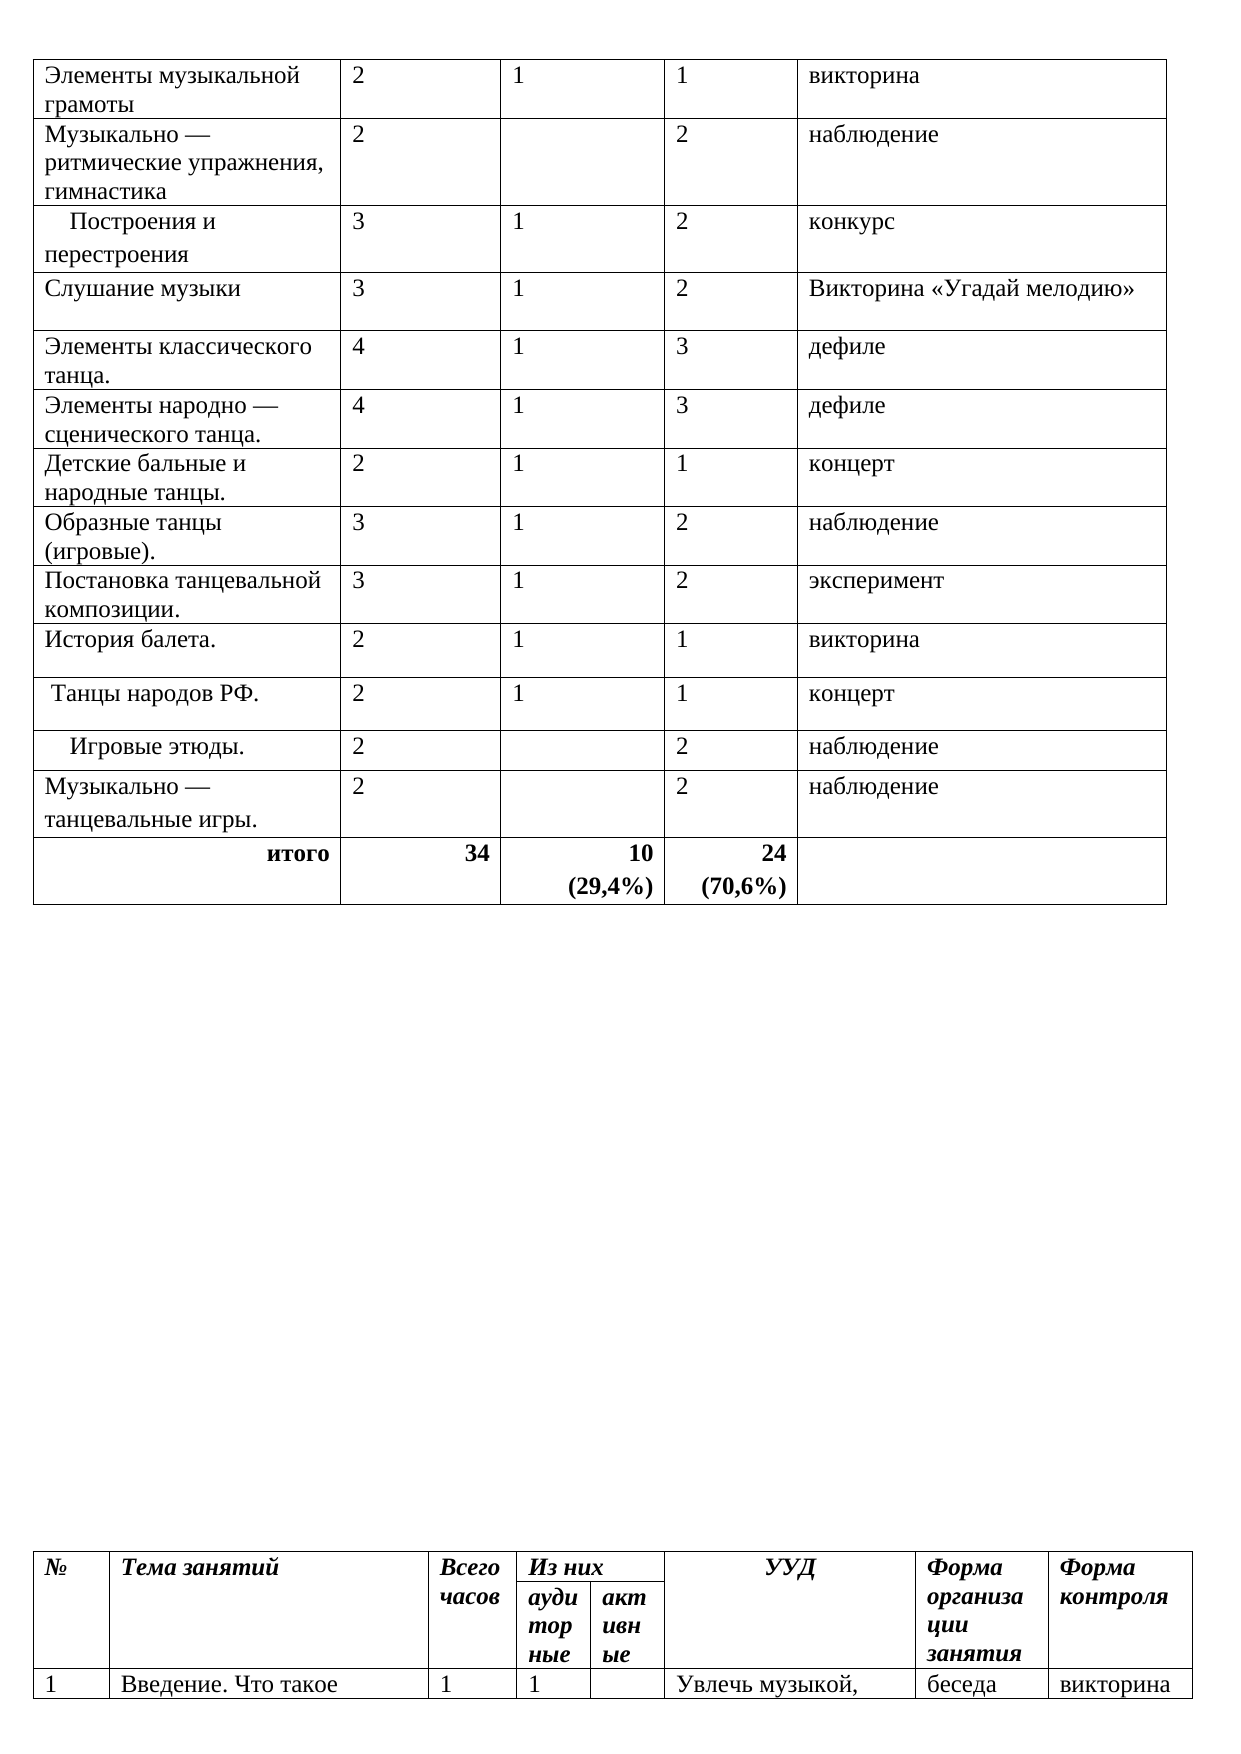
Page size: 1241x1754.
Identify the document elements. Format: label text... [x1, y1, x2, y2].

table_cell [110, 1669, 428, 1698]
table_cell Детские бальные и народные танцы. [34, 449, 340, 506]
table_cell Элементы народно — сценического танца. [34, 390, 340, 447]
table_cell 2 [341, 119, 500, 205]
table_cell 4 [341, 390, 500, 447]
table_cell Образные танцы (игровые). [34, 507, 340, 564]
table_cell наблюдение [798, 771, 1166, 837]
table_cell 1 [501, 60, 664, 118]
table_cell концерт [798, 678, 1166, 730]
table_cell наблюдение [798, 731, 1166, 770]
table_cell 2 [665, 566, 797, 623]
table_cell 1 [501, 331, 664, 389]
table_cell 2 [665, 119, 797, 205]
table_cell 1 [501, 566, 664, 623]
table_cell Постановка танцевальной композиции. [34, 566, 340, 623]
table_cell Викторина «Угадай мелодию» [798, 273, 1166, 330]
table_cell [665, 1669, 915, 1698]
table_cell 1 [501, 678, 664, 730]
table_cell 3 [341, 566, 500, 623]
table_cell 24 (70,6%) [665, 838, 797, 904]
table_cell 10 (29,4%) [501, 838, 664, 904]
table_cell 2 [341, 624, 500, 677]
table_cell эксперимент [798, 566, 1166, 623]
table_cell беседа [916, 1669, 1048, 1698]
table_cell 1 [429, 1669, 516, 1698]
table_header УУД [665, 1552, 915, 1668]
table_cell 1 [665, 60, 797, 118]
table_cell 1 [501, 206, 664, 272]
table_cell 2 [665, 206, 797, 272]
table_cell Игровые этюды. [34, 731, 340, 770]
table_cell 3 [665, 390, 797, 447]
table_cell викторина [1049, 1669, 1192, 1698]
table_cell 1 [501, 507, 664, 564]
table_header Форма контроля [1049, 1552, 1192, 1668]
table_cell Музыкально — танцевальные игры. [34, 771, 340, 837]
table_cell дефиле [798, 390, 1166, 447]
table_cell 2 [665, 731, 797, 770]
table_cell Музыкально — ритмические упражнения, гимнастика [34, 119, 340, 205]
table_cell История балета. [34, 624, 340, 677]
table_cell 1 [501, 390, 664, 447]
table_cell 1 [665, 449, 797, 506]
table_cell 1 [665, 678, 797, 730]
table_cell [798, 838, 1166, 904]
table_cell 1 [501, 624, 664, 677]
table_cell аудиторные [517, 1582, 590, 1668]
table_cell 34 [341, 838, 500, 904]
table_cell активные [591, 1582, 664, 1668]
table_cell 3 [341, 206, 500, 272]
table_cell 1 [501, 449, 664, 506]
table_cell викторина [798, 624, 1166, 677]
table_cell 1 [501, 273, 664, 330]
table_cell наблюдение [798, 507, 1166, 564]
table_cell итого [34, 838, 340, 904]
table_cell Танцы народов РФ. [34, 678, 340, 730]
table_cell концерт [798, 449, 1166, 506]
table_cell 3 [341, 273, 500, 330]
table_cell [501, 771, 664, 837]
table_cell 3 [341, 507, 500, 564]
table_cell дефиле [798, 331, 1166, 389]
table_cell конкурс [798, 206, 1166, 272]
table_cell 2 [341, 678, 500, 730]
table_cell Элементы музыкальной грамоты [34, 60, 340, 118]
table_header № [34, 1552, 109, 1668]
table_cell 2 [341, 60, 500, 118]
table_cell Элементы классического танца. [34, 331, 340, 389]
table_cell 2 [341, 731, 500, 770]
table_cell наблюдение [798, 119, 1166, 205]
table_cell 2 [665, 273, 797, 330]
table_cell 1 [665, 624, 797, 677]
table_cell Слушание музыки [34, 273, 340, 330]
table_cell 2 [341, 771, 500, 837]
table_cell Построения и перестроения [34, 206, 340, 272]
table_cell 1 [517, 1669, 590, 1698]
table_header Форма организации занятия [916, 1552, 1048, 1668]
table_cell 3 [665, 331, 797, 389]
table_cell [501, 119, 664, 205]
table_cell [591, 1669, 664, 1698]
table_cell 1 [34, 1669, 109, 1698]
table_header Всего часов [429, 1552, 516, 1668]
table_header Тема занятий [110, 1552, 428, 1668]
table_cell [501, 731, 664, 770]
table_cell 4 [341, 331, 500, 389]
table_cell 2 [341, 449, 500, 506]
table_cell 2 [665, 507, 797, 564]
table_cell викторина [798, 60, 1166, 118]
table_header Из них [517, 1552, 664, 1581]
table_cell 2 [665, 771, 797, 837]
